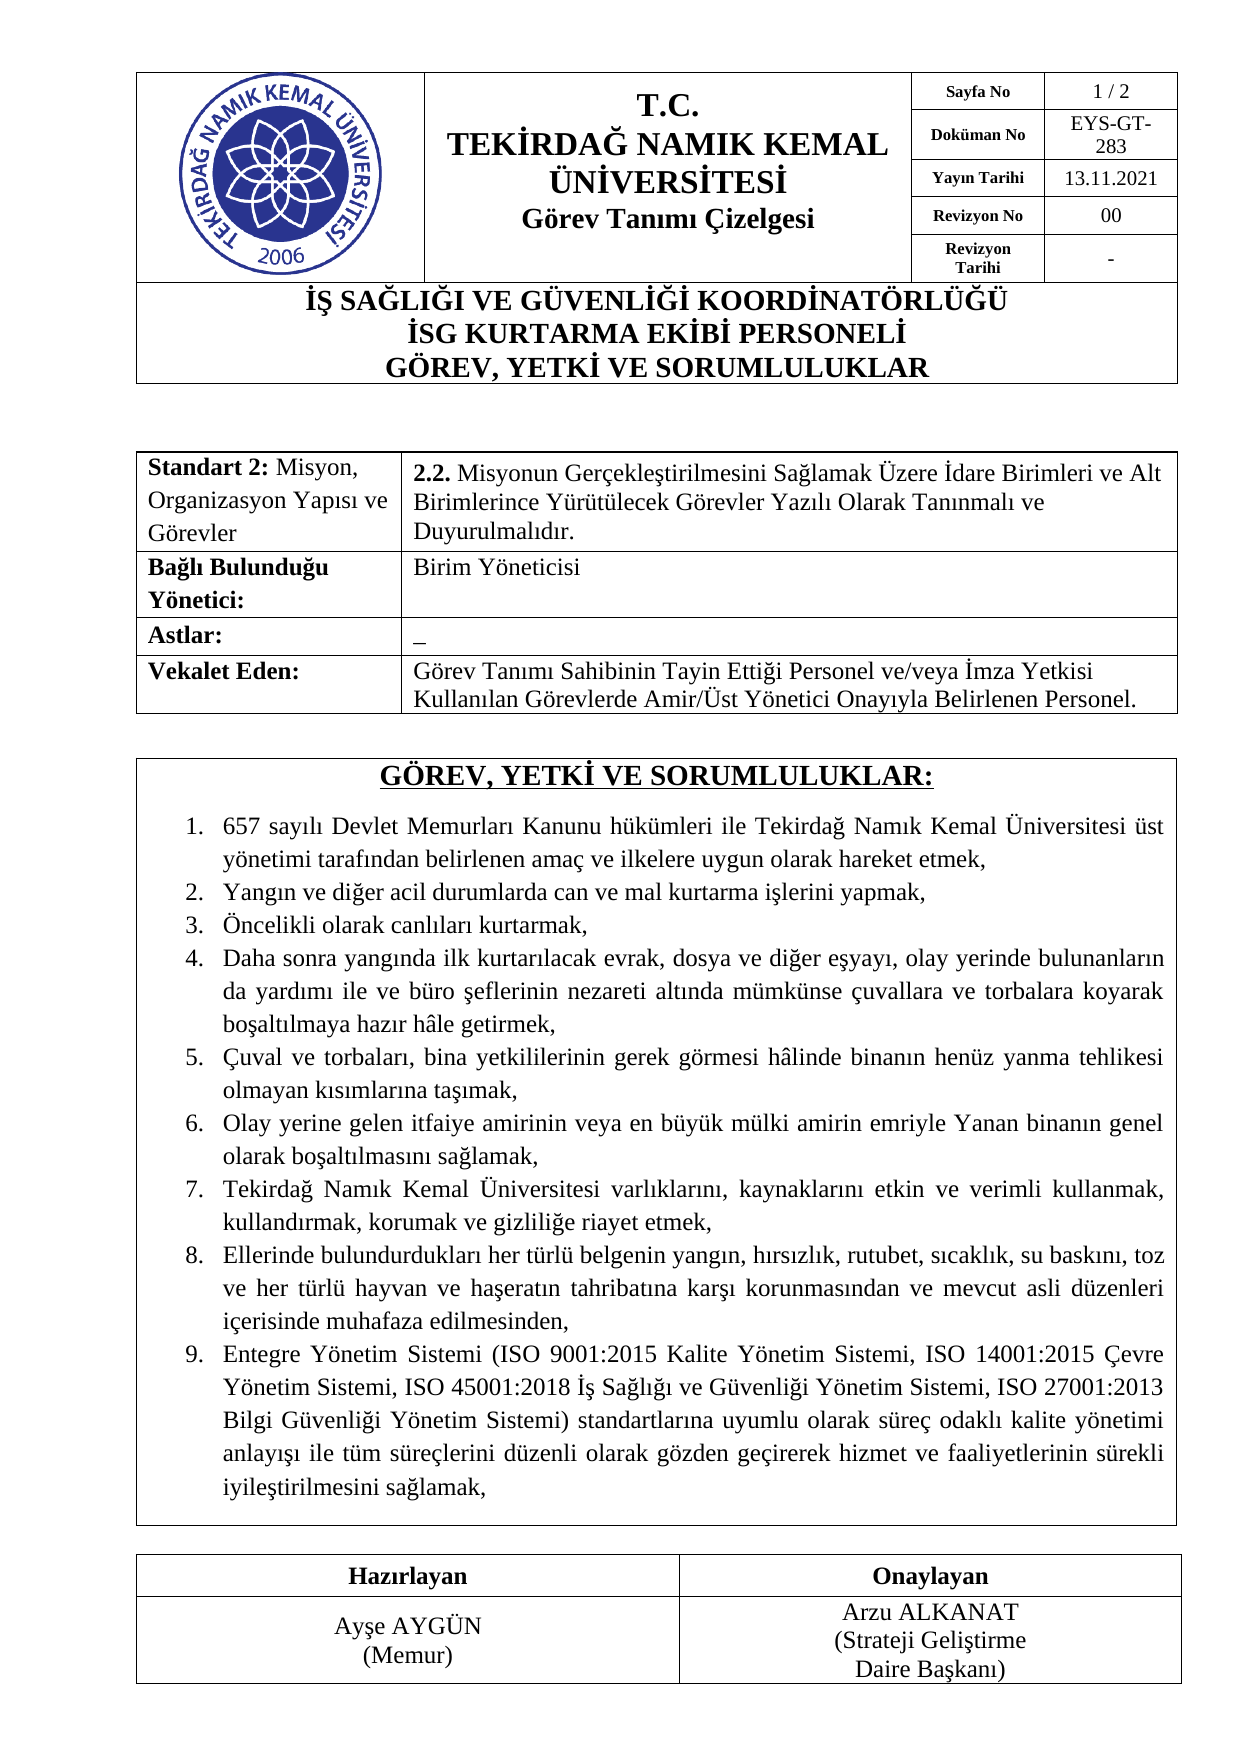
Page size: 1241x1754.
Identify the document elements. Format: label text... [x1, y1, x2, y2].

table_header 2.2. Misyonun Gerçekleştirilmesini Sağlamak Üzere İdare Birimleri ve Alt Birimlerince Yürütülecek Görevler Yazılı Olarak Tanınmalı ve Duyurulmalıdır. [402, 453, 1177, 551]
table_cell Görev Tanımı Sahibinin Tayin Ettiği Personel ve/veya İmza Yetkisi Kullanılan Görevlerde Amir/Üst Yönetici Onayıyla Belirlenen Personel. [402, 656, 1177, 713]
table_header Standart 2: Misyon, Organizasyon Yapısı ve Görevler [137, 453, 401, 551]
table_cell _ [402, 618, 1177, 655]
table_cell Vekalet Eden: [137, 656, 401, 713]
picture [178, 72, 382, 275]
table_cell Bağlı Bulunduğu Yönetici: [137, 552, 401, 617]
table_cell Birim Yöneticisi [402, 552, 1177, 617]
table_cell Astlar: [137, 618, 401, 655]
